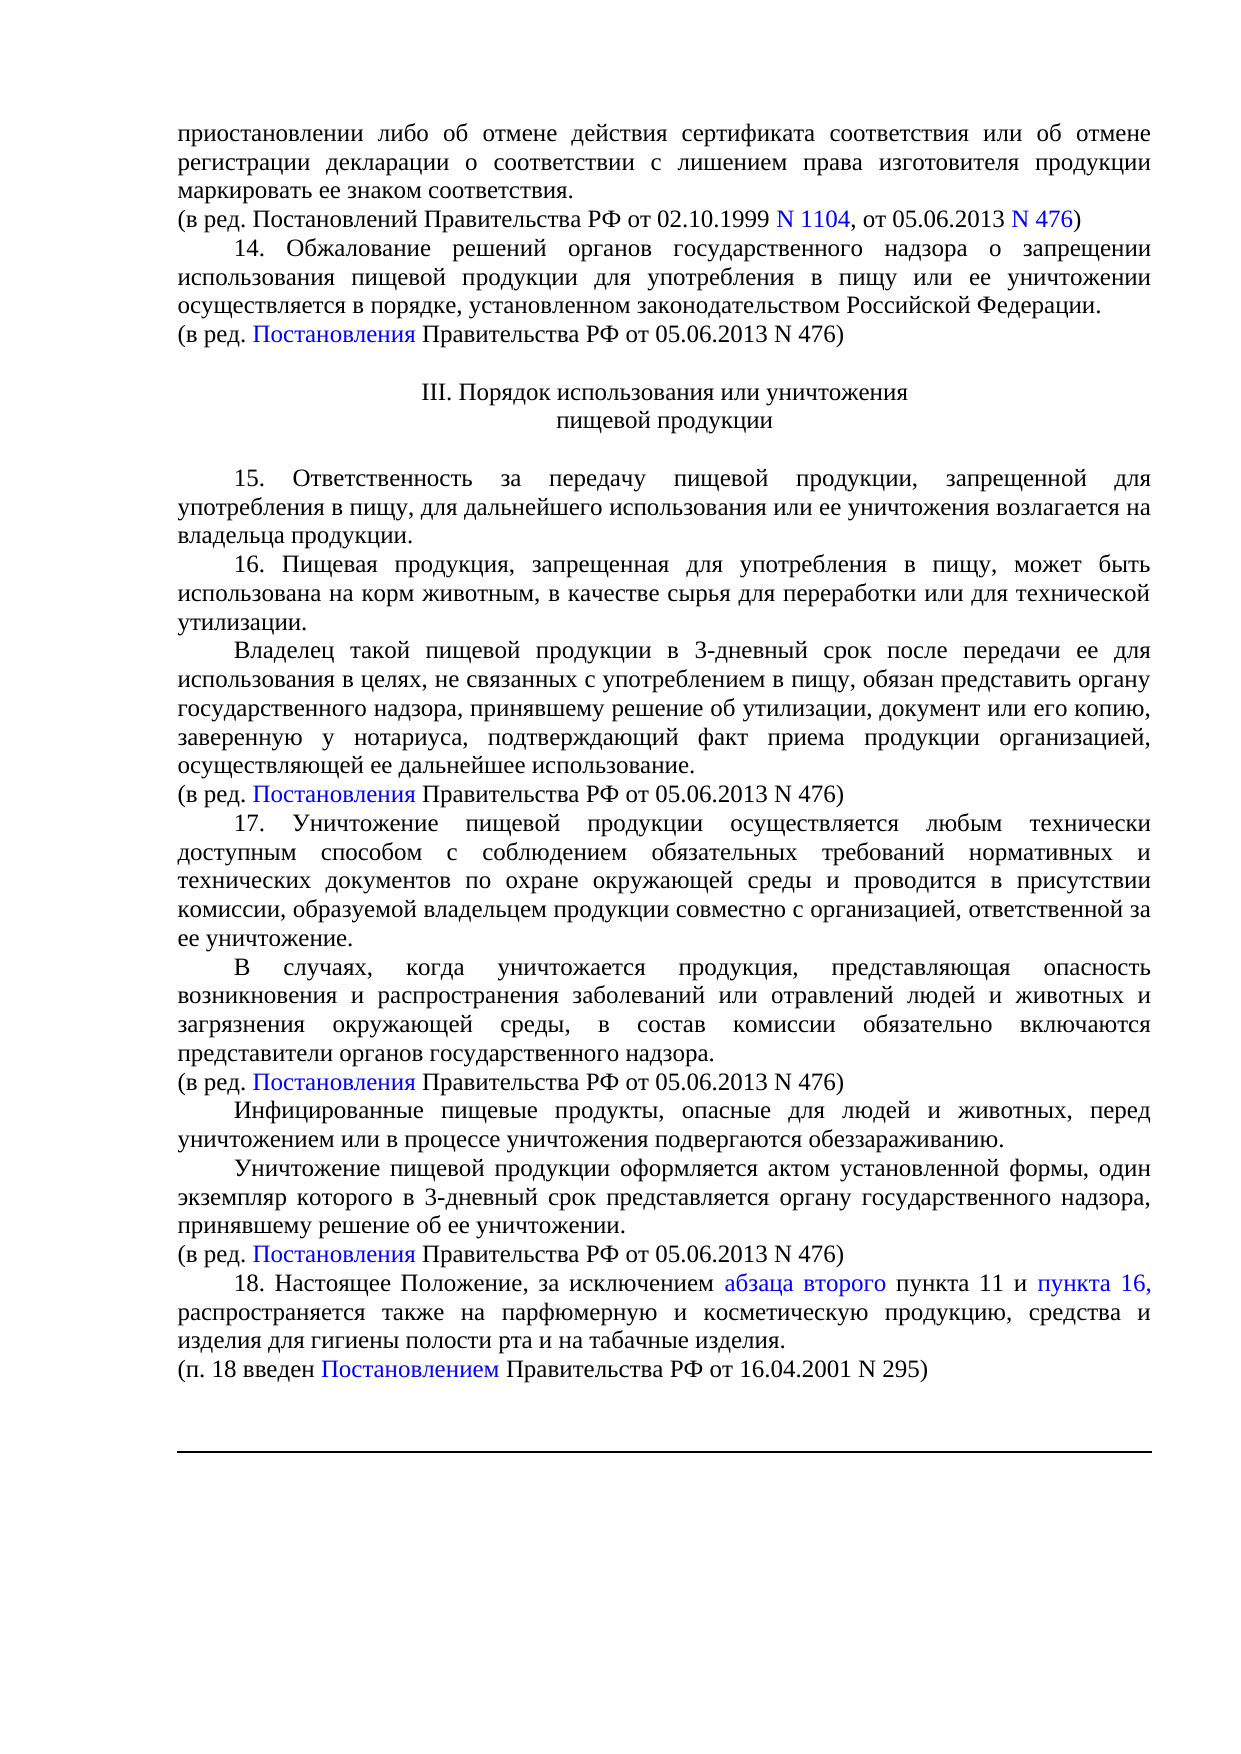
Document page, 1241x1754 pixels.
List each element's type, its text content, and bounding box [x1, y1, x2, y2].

text (в ред. Постановления Правительства РФ от 05.06.2013 N 476) [177, 319, 1152, 348]
text (в ред. Постановления Правительства РФ от 05.06.2013 N 476) [177, 1239, 1152, 1268]
text (в ред. Постановления Правительства РФ от 05.06.2013 N 476) [177, 1067, 1152, 1096]
text В случаях, когда уничтожается продукция, представляющая опасность возникновения и распространения заболеваний или отравлений людей и животных и загрязнения окружающей среды, в состав комиссии обязательно включаются представители органов государственного надзора. [177, 952, 1152, 1067]
text 17. Уничтожение пищевой продукции осуществляется любым технически доступным способом с соблюдением обязательных требований нормативных и технических документов по охране окружающей среды и проводится в присутствии комиссии, образуемой владельцем продукции совместно с организацией, ответственной за ее уничтожение. [177, 808, 1152, 952]
text (п. 18 введен Постановлением Правительства РФ от 16.04.2001 N 295) [177, 1354, 1152, 1383]
text 16. Пищевая продукция, запрещенная для употребления в пищу, может быть использована на корм животным, в качестве сырья для переработки или для технической утилизации. [177, 549, 1152, 636]
text Инфицированные пищевые продукты, опасные для людей и животных, перед уничтожением или в процессе уничтожения подвергаются обеззараживанию. [177, 1096, 1152, 1153]
text пищевой продукции [177, 406, 1152, 434]
text 18. Настоящее Положение, за исключением абзаца второго пункта 11 и пункта 16, распространяется также на парфюмерную и косметическую продукцию, средства и изделия для гигиены полости рта и на табачные изделия. [177, 1268, 1152, 1354]
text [177, 118, 1152, 204]
text III. Порядок использования или уничтожения [177, 377, 1152, 406]
text Уничтожение пищевой продукции оформляется актом установленной формы, один экземпляр которого в 3-дневный срок представляется органу государственного надзора, принявшему решение об ее уничтожении. [177, 1153, 1152, 1239]
text Владелец такой пищевой продукции в 3-дневный срок после передачи ее для использования в целях, не связанных с употреблением в пищу, обязан представить органу государственного надзора, принявшему решение об утилизации, документ или его копию, заверенную у нотариуса, подтверждающий факт приема продукции организацией, осуществляющей ее дальнейшее использование. [177, 636, 1152, 779]
text (в ред. Постановления Правительства РФ от 05.06.2013 N 476) [177, 779, 1152, 808]
text 14. Обжалование решений органов государственного надзора о запрещении использования пищевой продукции для употребления в пищу или ее уничтожении осуществляется в порядке, установленном законодательством Российской Федерации. [177, 233, 1152, 319]
text 15. Ответственность за передачу пищевой продукции, запрещенной для употребления в пищу, для дальнейшего использования или ее уничтожения возлагается на владельца продукции. [177, 463, 1152, 549]
text (в ред. Постановлений Правительства РФ от 02.10.1999 N 1104, от 05.06.2013 N 476) [177, 204, 1152, 233]
